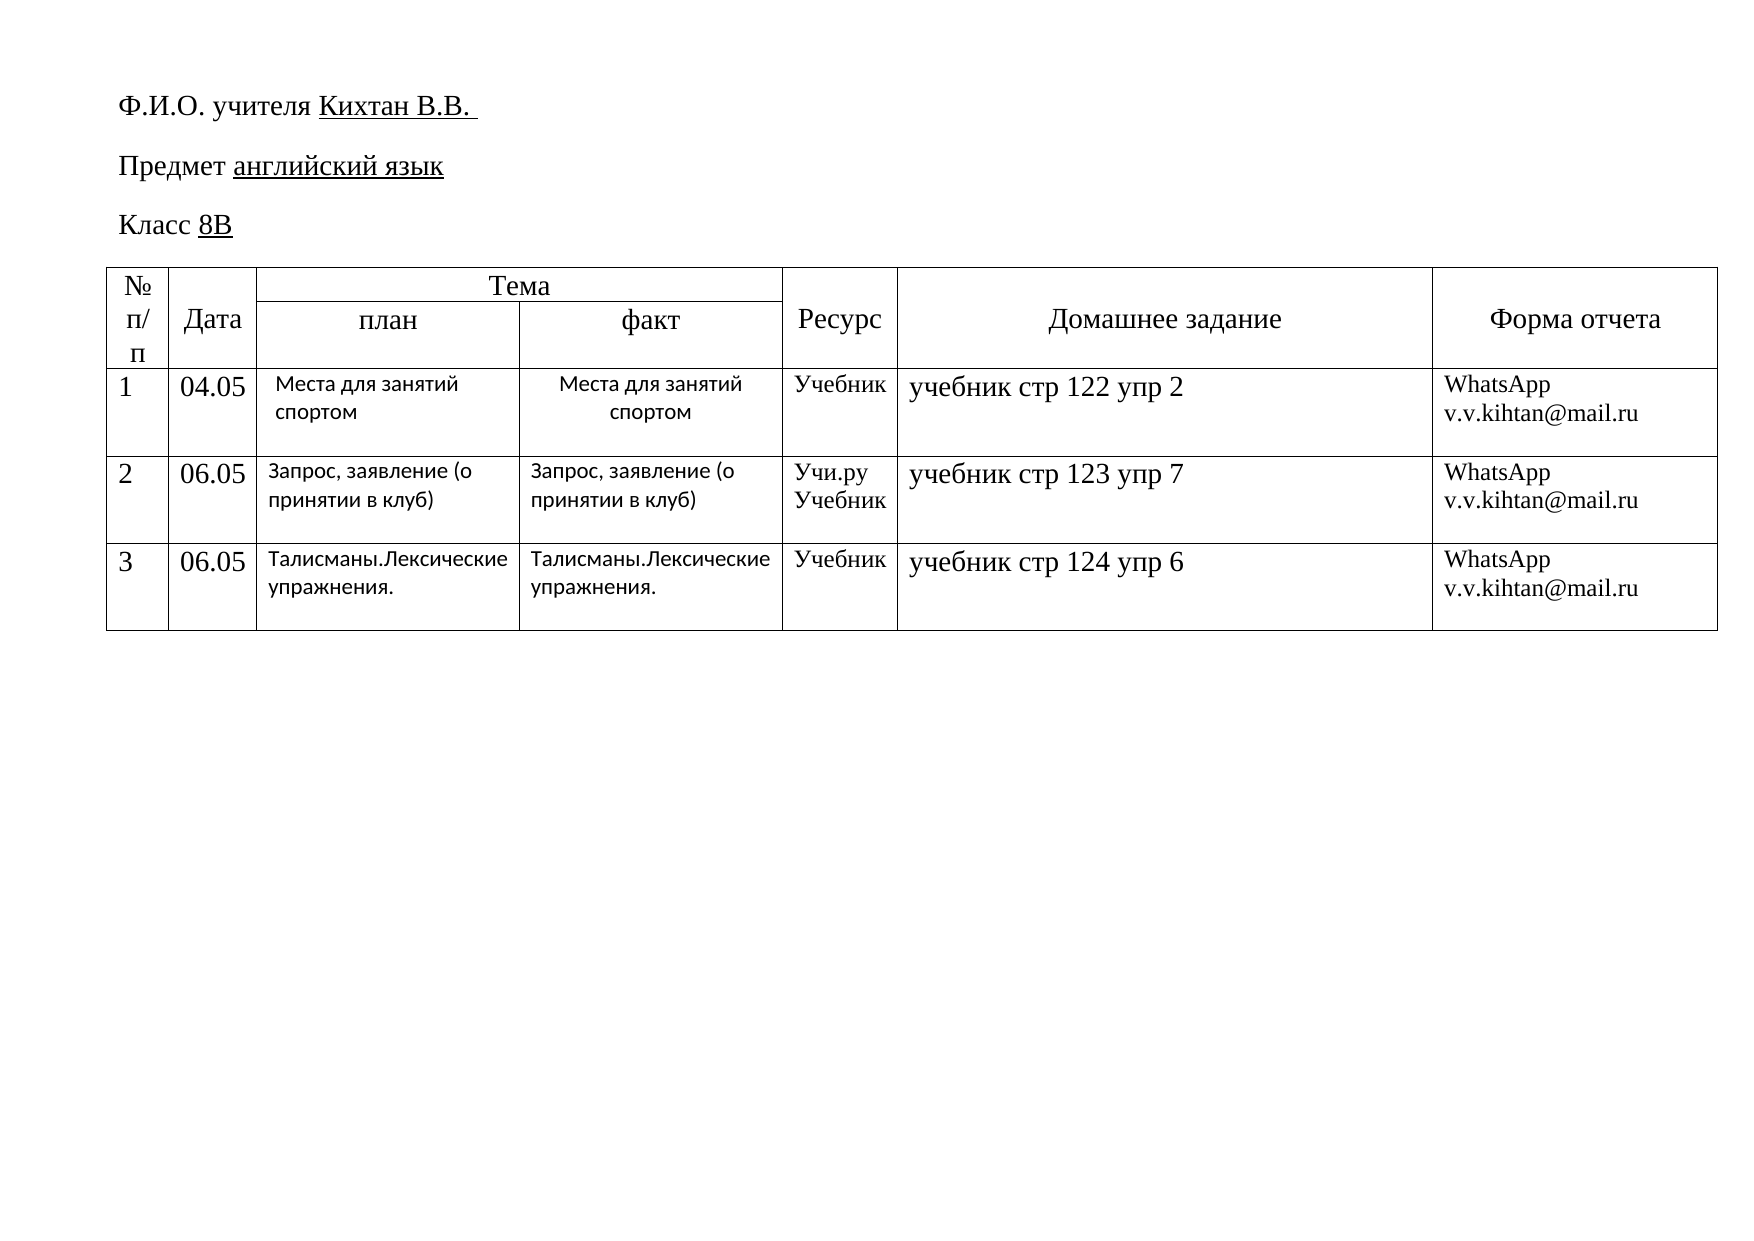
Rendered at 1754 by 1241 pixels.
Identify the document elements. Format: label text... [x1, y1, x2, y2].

table_header № п/п [107, 268, 168, 368]
table_cell Учебник [783, 369, 897, 456]
table_cell факт [520, 302, 782, 368]
table_cell Учи.ру Учебник [783, 457, 897, 543]
table_cell учебник стр 123 упр 7 [898, 457, 1432, 543]
table_cell Запрос, заявление (о принятии в клуб) [520, 457, 782, 543]
text Ф.И.О. учителя Кихтан В.В. [118, 88, 1636, 122]
table_header Ресурс [783, 268, 897, 368]
table_cell 1 [107, 369, 168, 456]
text Класс 8В [118, 207, 1636, 241]
table_cell WhatsApp v.v.kihtan@mail.ru [1433, 369, 1717, 456]
table_cell Места для занятий спортом [520, 369, 782, 456]
table_cell 2 [107, 457, 168, 543]
table_cell 06.05 [169, 544, 256, 630]
table_cell учебник стр 124 упр 6 [898, 544, 1432, 630]
table_header Форма отчета [1433, 268, 1717, 368]
table_cell Учебник [783, 544, 897, 630]
table_header Домашнее задание [898, 268, 1432, 368]
table_cell Места для занятий спортом [257, 369, 519, 456]
table_header Дата [169, 268, 256, 368]
table_cell Талисманы.Лексические упражнения. [520, 544, 782, 630]
table_cell WhatsApp v.v.kihtan@mail.ru [1433, 544, 1717, 630]
table_cell Талисманы.Лексические упражнения. [257, 544, 519, 630]
table_cell план [257, 302, 519, 368]
table_cell Запрос, заявление (о принятии в клуб) [257, 457, 519, 543]
table_cell 06.05 [169, 457, 256, 543]
text Предмет английский язык [118, 148, 1636, 181]
table_header Тема [257, 268, 782, 301]
table_cell учебник стр 122 упр 2 [898, 369, 1432, 456]
table_cell 3 [107, 544, 168, 630]
table_cell WhatsApp v.v.kihtan@mail.ru [1433, 457, 1717, 543]
table_cell 04.05 [169, 369, 256, 456]
